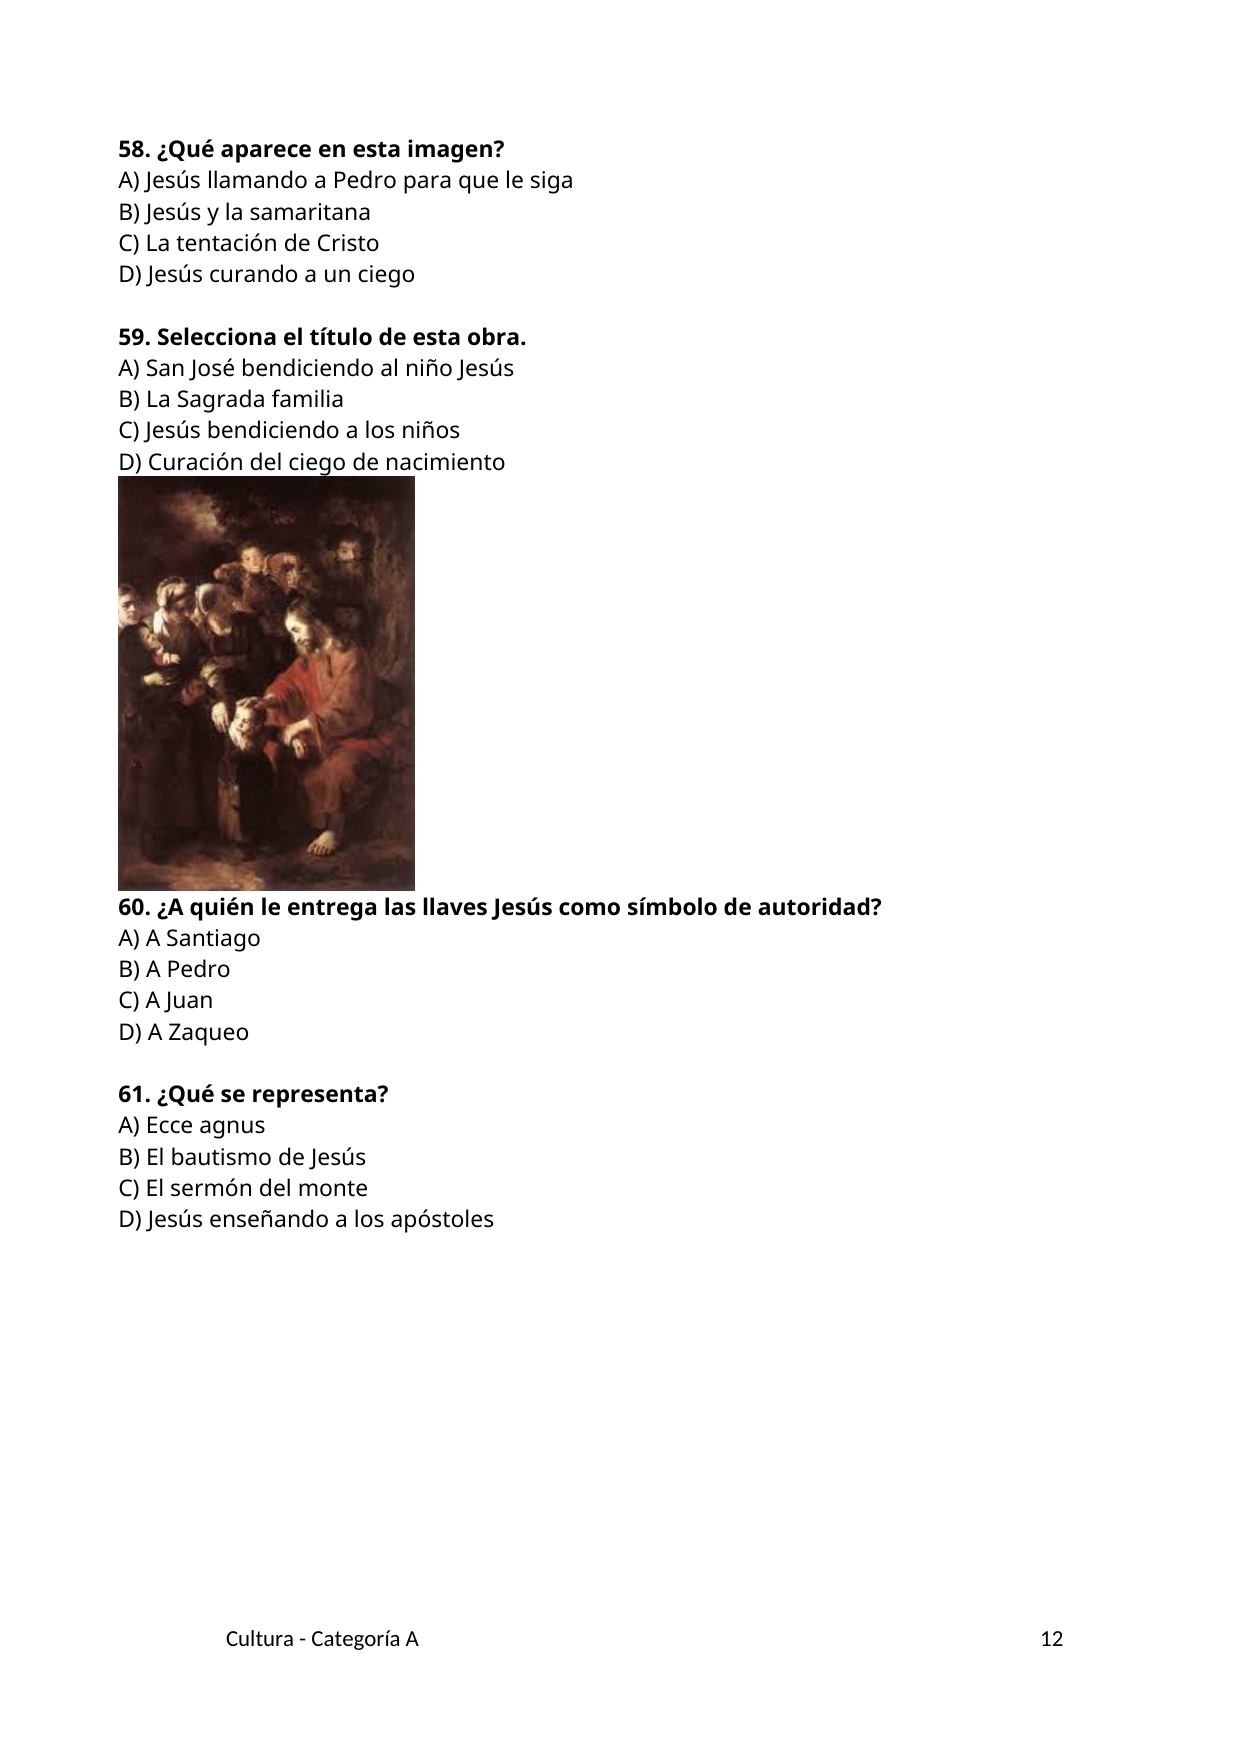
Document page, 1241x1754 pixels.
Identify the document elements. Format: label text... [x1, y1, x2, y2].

text D) Curación del ciego de nacimiento [118, 445, 1063, 477]
text B) A Pedro [118, 953, 1063, 984]
text D) A Zaqueo [118, 1016, 1063, 1047]
text B) El bautismo de Jesús [118, 1141, 1063, 1172]
text D) Jesús curando a un ciego [118, 258, 1063, 289]
text C) A Juan [118, 984, 1063, 1016]
text B) La Sagrada familia [118, 383, 1063, 414]
text A) San José bendiciendo al niño Jesús [118, 352, 1063, 383]
text C) El sermón del monte [118, 1172, 1063, 1203]
text A) Ecce agnus [118, 1109, 1063, 1141]
text C) Jesús bendiciendo a los niños [118, 414, 1063, 445]
text 59. Selecciona el título de esta obra. [118, 320, 1063, 352]
text D) Jesús enseñando a los apóstoles [118, 1203, 1063, 1234]
text 60. ¿A quién le entrega las llaves Jesús como símbolo de autoridad? [118, 891, 1063, 922]
text A) Jesús llamando a Pedro para que le siga [118, 164, 1063, 195]
text A) A Santiago [118, 922, 1063, 953]
text 61. ¿Qué se representa? [118, 1078, 1063, 1109]
picture [118, 476, 415, 891]
text B) Jesús y la samaritana [118, 195, 1063, 227]
text C) La tentación de Cristo [118, 227, 1063, 258]
text 58. ¿Qué aparece en esta imagen? [118, 133, 1063, 164]
